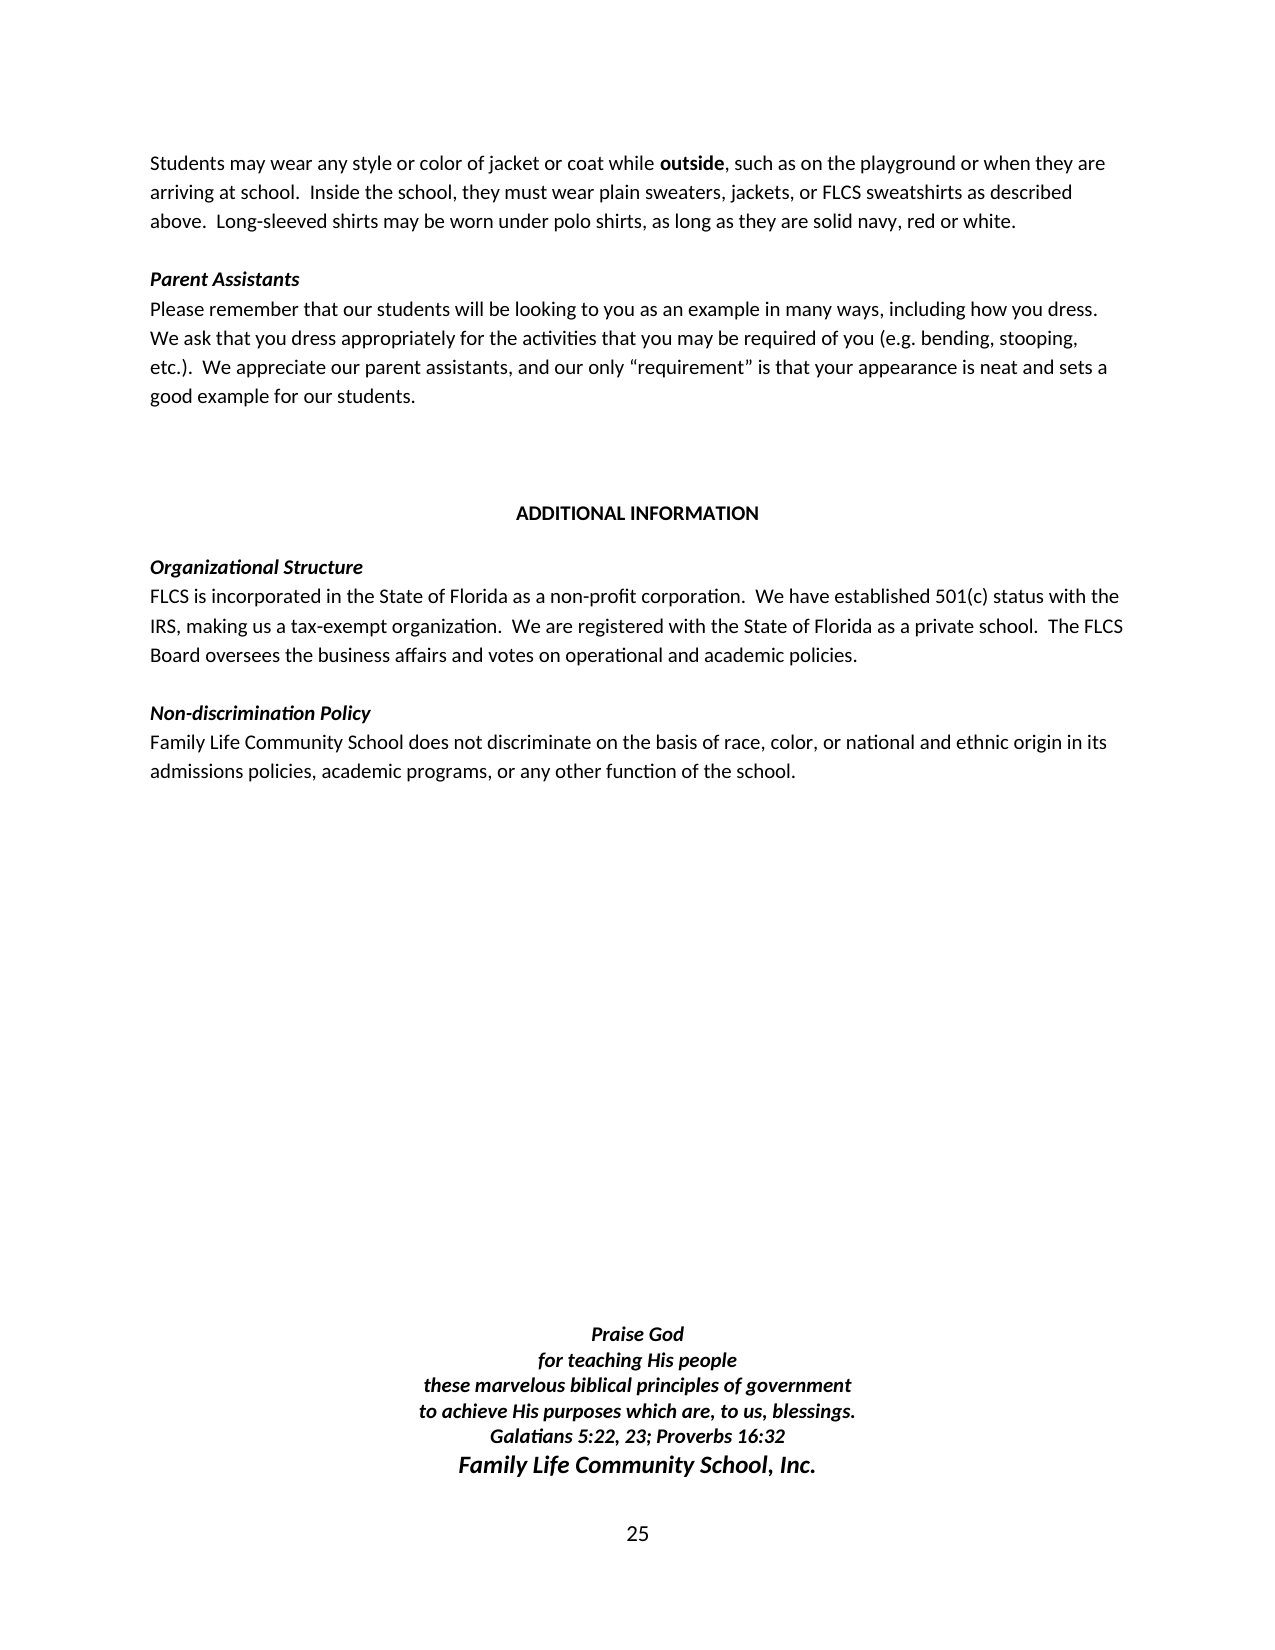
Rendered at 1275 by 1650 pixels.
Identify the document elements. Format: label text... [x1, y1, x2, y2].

text to achieve His purposes which are, to us, blessings. [150, 1398, 1125, 1423]
text Organizational Structure [150, 554, 1125, 580]
text Students may wear any style or color of jacket or coat while outside, such as on the playground or when they are arriving at school. Inside the school, they must wear plain sweaters, jackets, or FLCS sweatshirts as described above. Long-sleeved shirts may be worn under polo shirts, as long as they are solid navy, red or white. [150, 150, 1125, 234]
text Non-discrimination Policy [150, 700, 1125, 726]
text Family Life Community School does not discriminate on the basis of race, color, or national and ethnic origin in its admissions policies, academic programs, or any other function of the school. [150, 729, 1125, 784]
text Galatians 5:22, 23; Proverbs 16:32 [150, 1423, 1125, 1449]
text these marvelous biblical principles of government [150, 1372, 1125, 1398]
text for teaching His people [150, 1347, 1125, 1372]
text FLCS is incorporated in the State of Florida as a non-profit corporation. We have established 501(c) status with the IRS, making us a tax-exempt organization. We are registered with the State of Florida as a private school. The FLCS Board oversees the business affairs and votes on operational and academic policies. [150, 584, 1125, 667]
text Parent Assistants [150, 267, 1125, 292]
text Family Life Community School, Inc. [150, 1449, 1125, 1479]
text Praise God [150, 1322, 1125, 1347]
text Please remember that our students will be looking to you as an example in many ways, including how you dress. We ask that you dress appropriately for the activities that you may be required of you (e.g. bending, stooping, etc.). We appreciate our parent assistants, and our only “requirement” is that your appearance is neat and sets a good example for our students. [150, 296, 1125, 409]
text ADDITIONAL INFORMATION [150, 500, 1125, 525]
